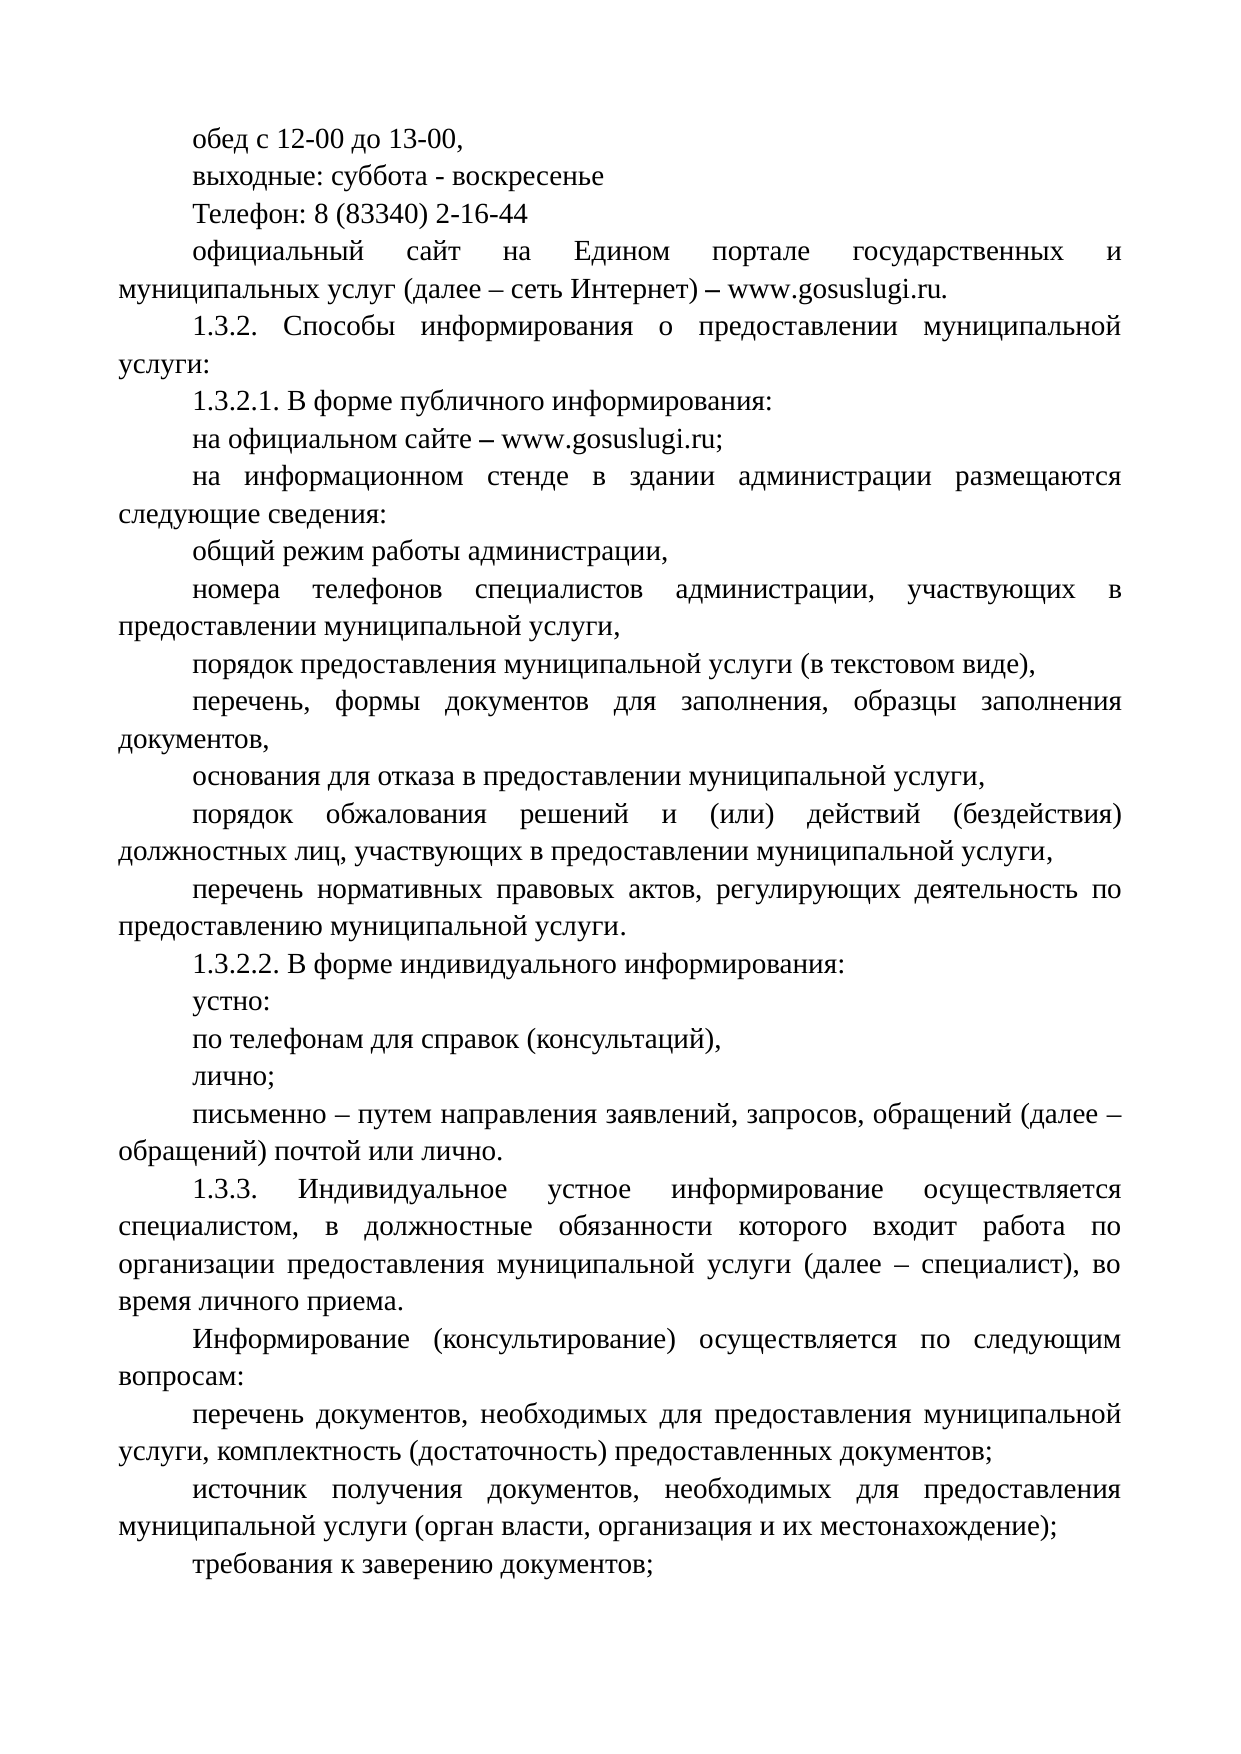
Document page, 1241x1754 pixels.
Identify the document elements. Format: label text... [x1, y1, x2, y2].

text Телефон: 8 (83340) 2-16-44 [118, 193, 1122, 231]
text основания для отказа в предоставлении муниципальной услуги, [118, 756, 1122, 793]
text устно: [118, 981, 1122, 1018]
text письменно – путем направления заявлений, запросов, обращений (далее – обращений) почтой или лично. [118, 1093, 1122, 1168]
text Информирование (консультирование) осуществляется по следующим вопросам: [118, 1318, 1122, 1393]
text на информационном стенде в здании администрации размещаются следующие сведения: [118, 456, 1122, 531]
text 1.3.2. Способы информирования о предоставлении муниципальной услуги: [118, 306, 1122, 381]
text общий режим работы администрации, [118, 531, 1122, 568]
text 1.3.2.1. В форме публичного информирования: [118, 381, 1122, 418]
text перечень документов, необходимых для предоставления муниципальной услуги, комплектность (достаточность) предоставленных документов; [118, 1393, 1122, 1468]
text порядок обжалования решений и (или) действий (бездействия) должностных лиц, участвующих в предоставлении муниципальной услуги, [118, 793, 1122, 868]
text обед с 12-00 до 13-00, [118, 118, 1122, 156]
text по телефонам для справок (консультаций), [118, 1018, 1122, 1056]
text лично; [118, 1056, 1122, 1093]
text 1.3.2.2. В форме индивидуального информирования: [118, 943, 1122, 981]
text номера телефонов специалистов администрации, участвующих в предоставлении муниципальной услуги, [118, 568, 1122, 643]
text источник получения документов, необходимых для предоставления муниципальной услуги (орган власти, организация и их местонахождение); [118, 1468, 1122, 1543]
text 1.3.3. Индивидуальное устное информирование осуществляется специалистом, в должностные обязанности которого входит работа по организации предоставления муниципальной услуги (далее – специалист), во время личного приема. [118, 1168, 1122, 1318]
text на официальном сайте – www.gosuslugi.ru; [118, 418, 1122, 456]
text выходные: суббота - воскресенье [118, 156, 1122, 193]
text порядок предоставления муниципальной услуги (в текстовом виде), [118, 643, 1122, 681]
text перечень, формы документов для заполнения, образцы заполнения документов, [118, 681, 1122, 756]
text официальный сайт на Едином портале государственных и муниципальных услуг (далее – сеть Интернет) – www.gosuslugi.ru. [118, 231, 1122, 306]
text требования к заверению документов; [118, 1543, 1122, 1581]
text перечень нормативных правовых актов, регулирующих деятельность по предоставлению муниципальной услуги. [118, 868, 1122, 943]
